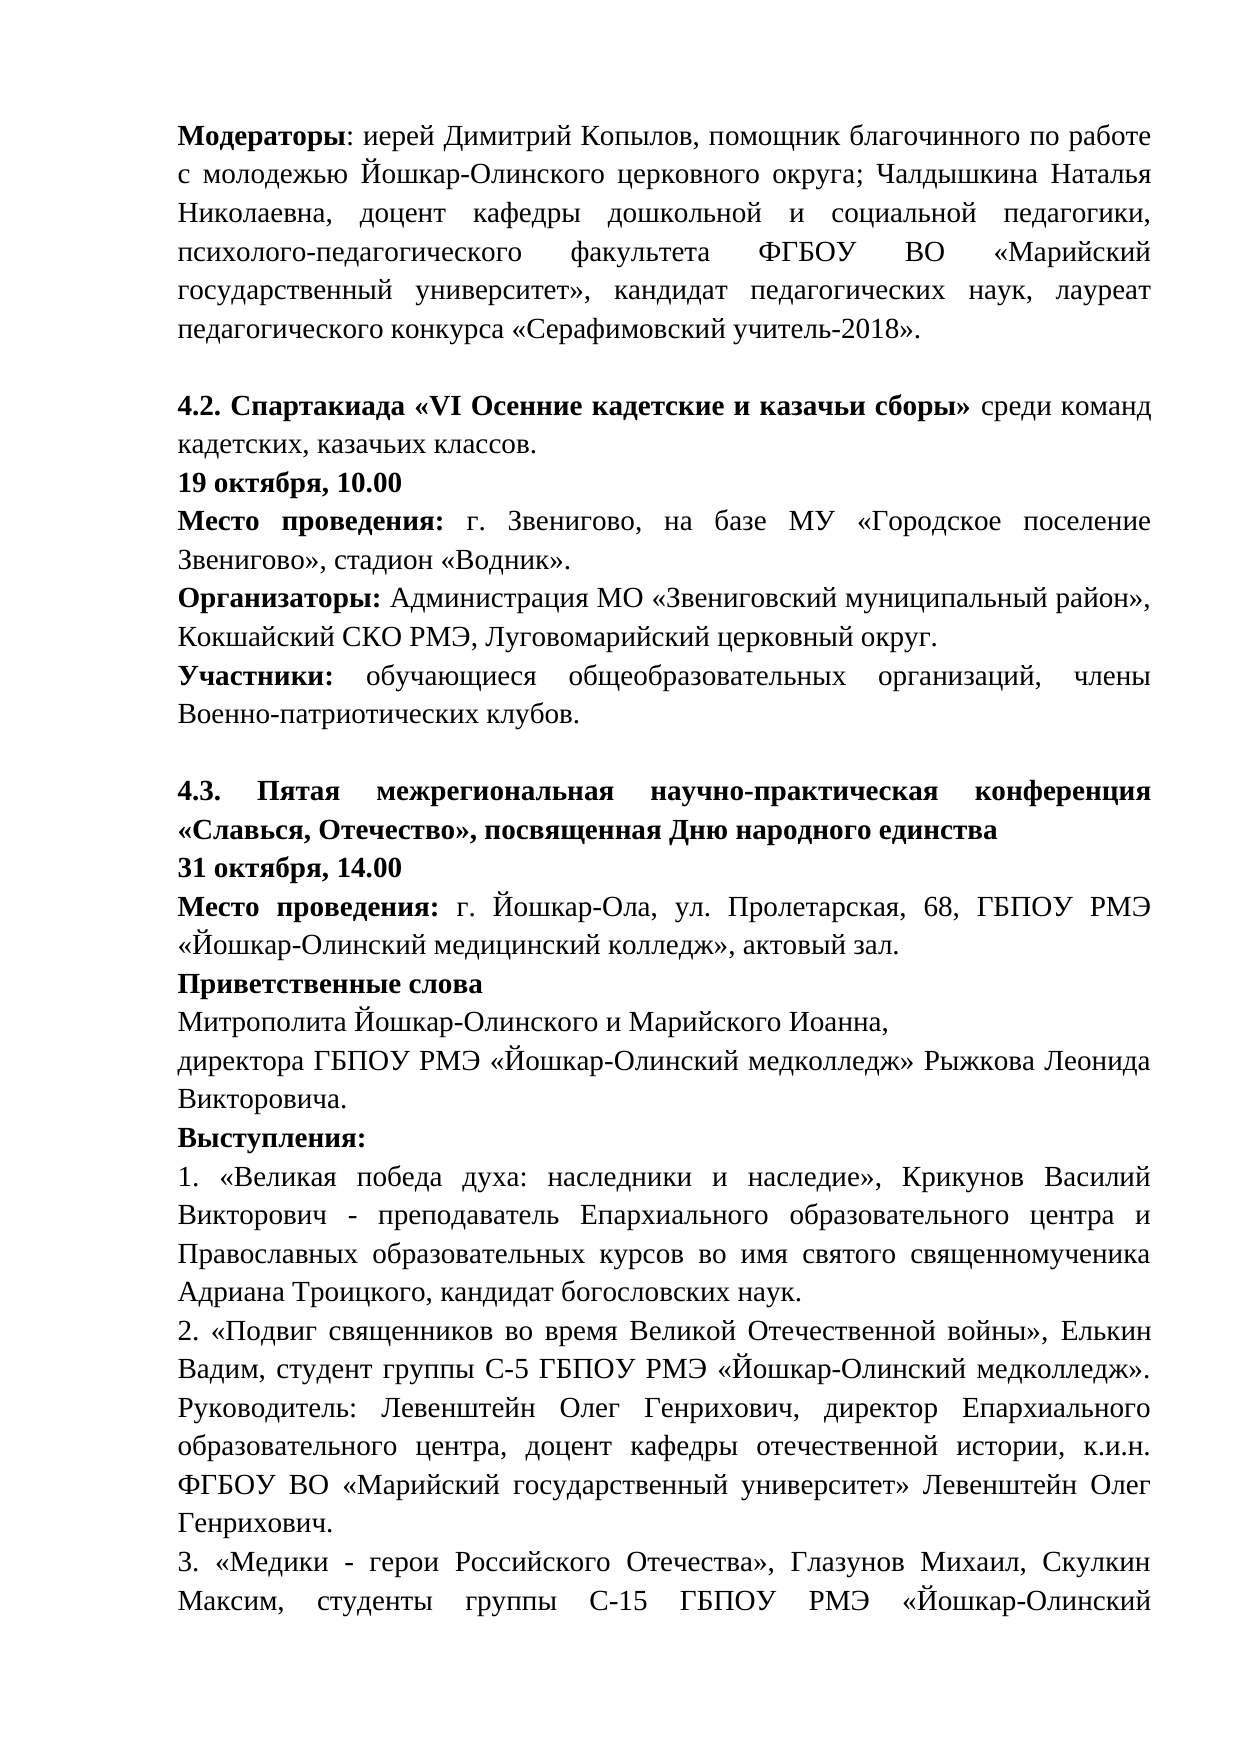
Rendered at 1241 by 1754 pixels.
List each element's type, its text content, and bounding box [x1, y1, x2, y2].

text Модераторы: иерей Димитрий Копылов, помощник благочинного по работе с молодежью Йошкар-Олинского церковного округа; Чалдышкина Наталья Николаевна, доцент кафедры дошкольной и социальной педагогики, психолого-педагогического факультета ФГБОУ ВО «Марийский государственный университет», кандидат педагогических наук, лауреат педагогического конкурса «Серафимовский учитель-2018». [177, 118, 1152, 344]
text 31 октября, 14.00 [177, 850, 1152, 884]
text Приветственные слова [177, 966, 1152, 999]
text Участники: обучающиеся общеобразовательных организаций, члены Военно-патриотических клубов. [177, 658, 1152, 730]
text 4.3. Пятая межрегиональная научно-практическая конференция «Славься, Отечество», посвященная Дню народного единства [177, 773, 1152, 845]
text 19 октября, 10.00 [177, 465, 1152, 498]
text Организаторы: Администрация МО «Звениговский муниципальный район», Кокшайский СКО РМЭ, Луговомарийский церковный округ. [177, 581, 1152, 653]
text Выступления: [177, 1120, 1152, 1154]
text Митрополита Йошкар-Олинского и Марийского Иоанна, [177, 1004, 1152, 1038]
text Место проведения: г. Звенигово, на базе МУ «Городское поселение Звенигово», стадион «Водник». [177, 503, 1152, 576]
text 4.2. Спартакиада «VI Осенние кадетские и казачьи сборы» среди команд кадетских, казачьих классов. [177, 388, 1152, 460]
text 2. «Подвиг священников во время Великой Отечественной войны», Елькин Вадим, студент группы С-5 ГБПОУ РМЭ «Йошкар-Олинский медколледж». Руководитель: Левенштейн Олег Генрихович, директор Епархиального образовательного центра, доцент кафедры отечественной истории, к.и.н. ФГБОУ ВО «Марийский государственный университет» Левенштейн Олег Генрихович. [177, 1313, 1152, 1539]
text Место проведения: г. Йошкар-Ола, ул. Пролетарская, 68, ГБПОУ РМЭ «Йошкар-Олинский медицинский колледж», актовый зал. [177, 889, 1152, 961]
text 1. «Великая победа духа: наследники и наследие», Крикунов Василий Викторович - преподаватель Епархиального образовательного центра и Православных образовательных курсов во имя святого священномученика Адриана Троицкого, кандидат богословских наук. [177, 1159, 1152, 1308]
text директора ГБПОУ РМЭ «Йошкар-Олинский медколледж» Рыжкова Леонида Викторовича. [177, 1043, 1152, 1115]
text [177, 1544, 1152, 1616]
